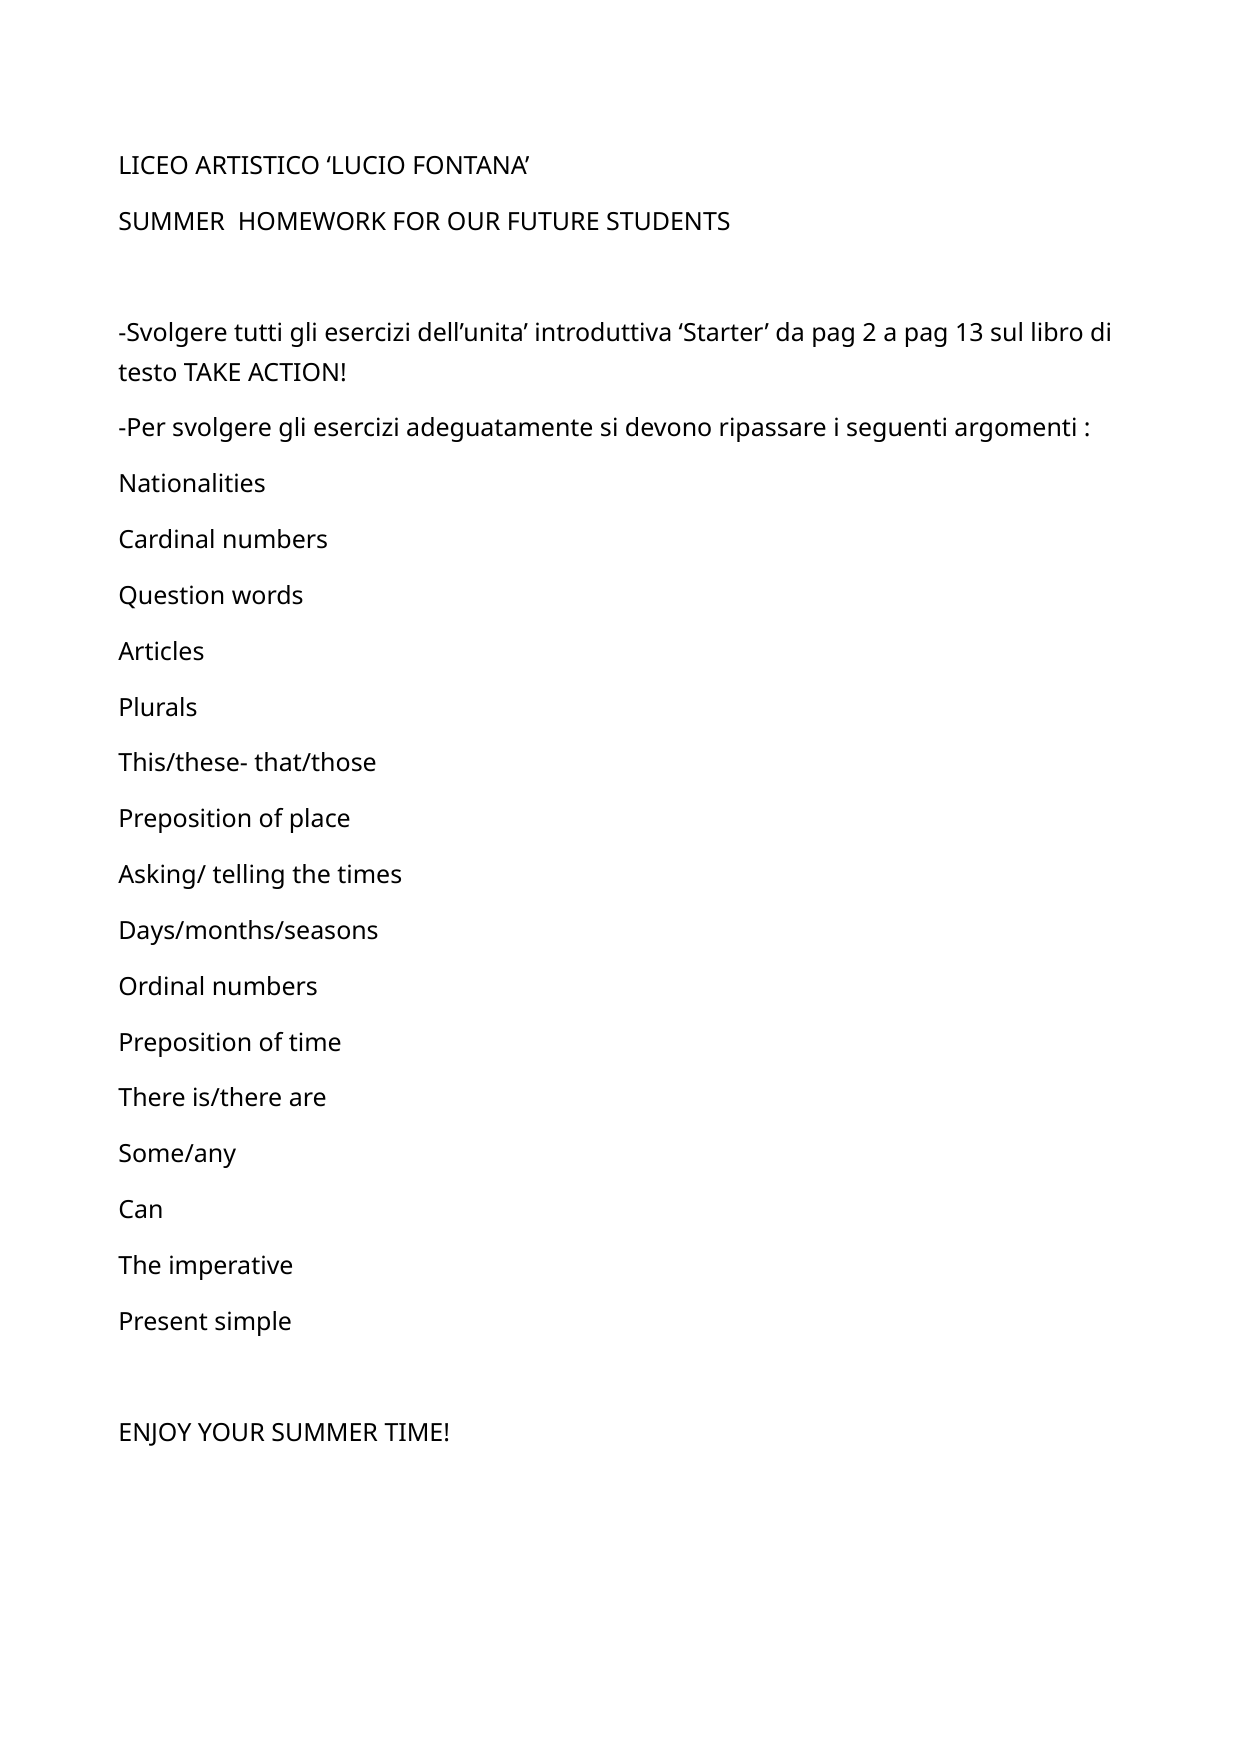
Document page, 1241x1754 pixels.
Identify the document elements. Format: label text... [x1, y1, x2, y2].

text Present simple [118, 1303, 1122, 1337]
text Cardinal numbers [118, 522, 1122, 556]
text Preposition of place [118, 801, 1122, 835]
text Plurals [118, 689, 1122, 723]
text Preposition of time [118, 1024, 1122, 1058]
text SUMMER HOMEWORK FOR OUR FUTURE STUDENTS [118, 203, 1122, 237]
text Asking/ telling the times [118, 857, 1122, 891]
text Question words [118, 578, 1122, 612]
text The imperative [118, 1248, 1122, 1282]
text LICEO ARTISTICO ‘LUCIO FONTANA’ [118, 148, 1122, 182]
text -Per svolgere gli esercizi adeguatamente si devono ripassare i seguenti argomenti : [118, 410, 1122, 444]
text ENJOY YOUR SUMMER TIME! [118, 1415, 1122, 1449]
text Some/any [118, 1136, 1122, 1170]
text There is/there are [118, 1080, 1122, 1114]
text Articles [118, 633, 1122, 667]
text -Svolgere tutti gli esercizi dell’unita’ introduttiva ‘Starter’ da pag 2 a pag 13 sul libro di testo TAKE ACTION! [118, 315, 1122, 388]
text Ordinal numbers [118, 968, 1122, 1002]
text Can [118, 1192, 1122, 1226]
text Nationalities [118, 466, 1122, 500]
text Days/months/seasons [118, 913, 1122, 947]
text This/these- that/those [118, 745, 1122, 779]
